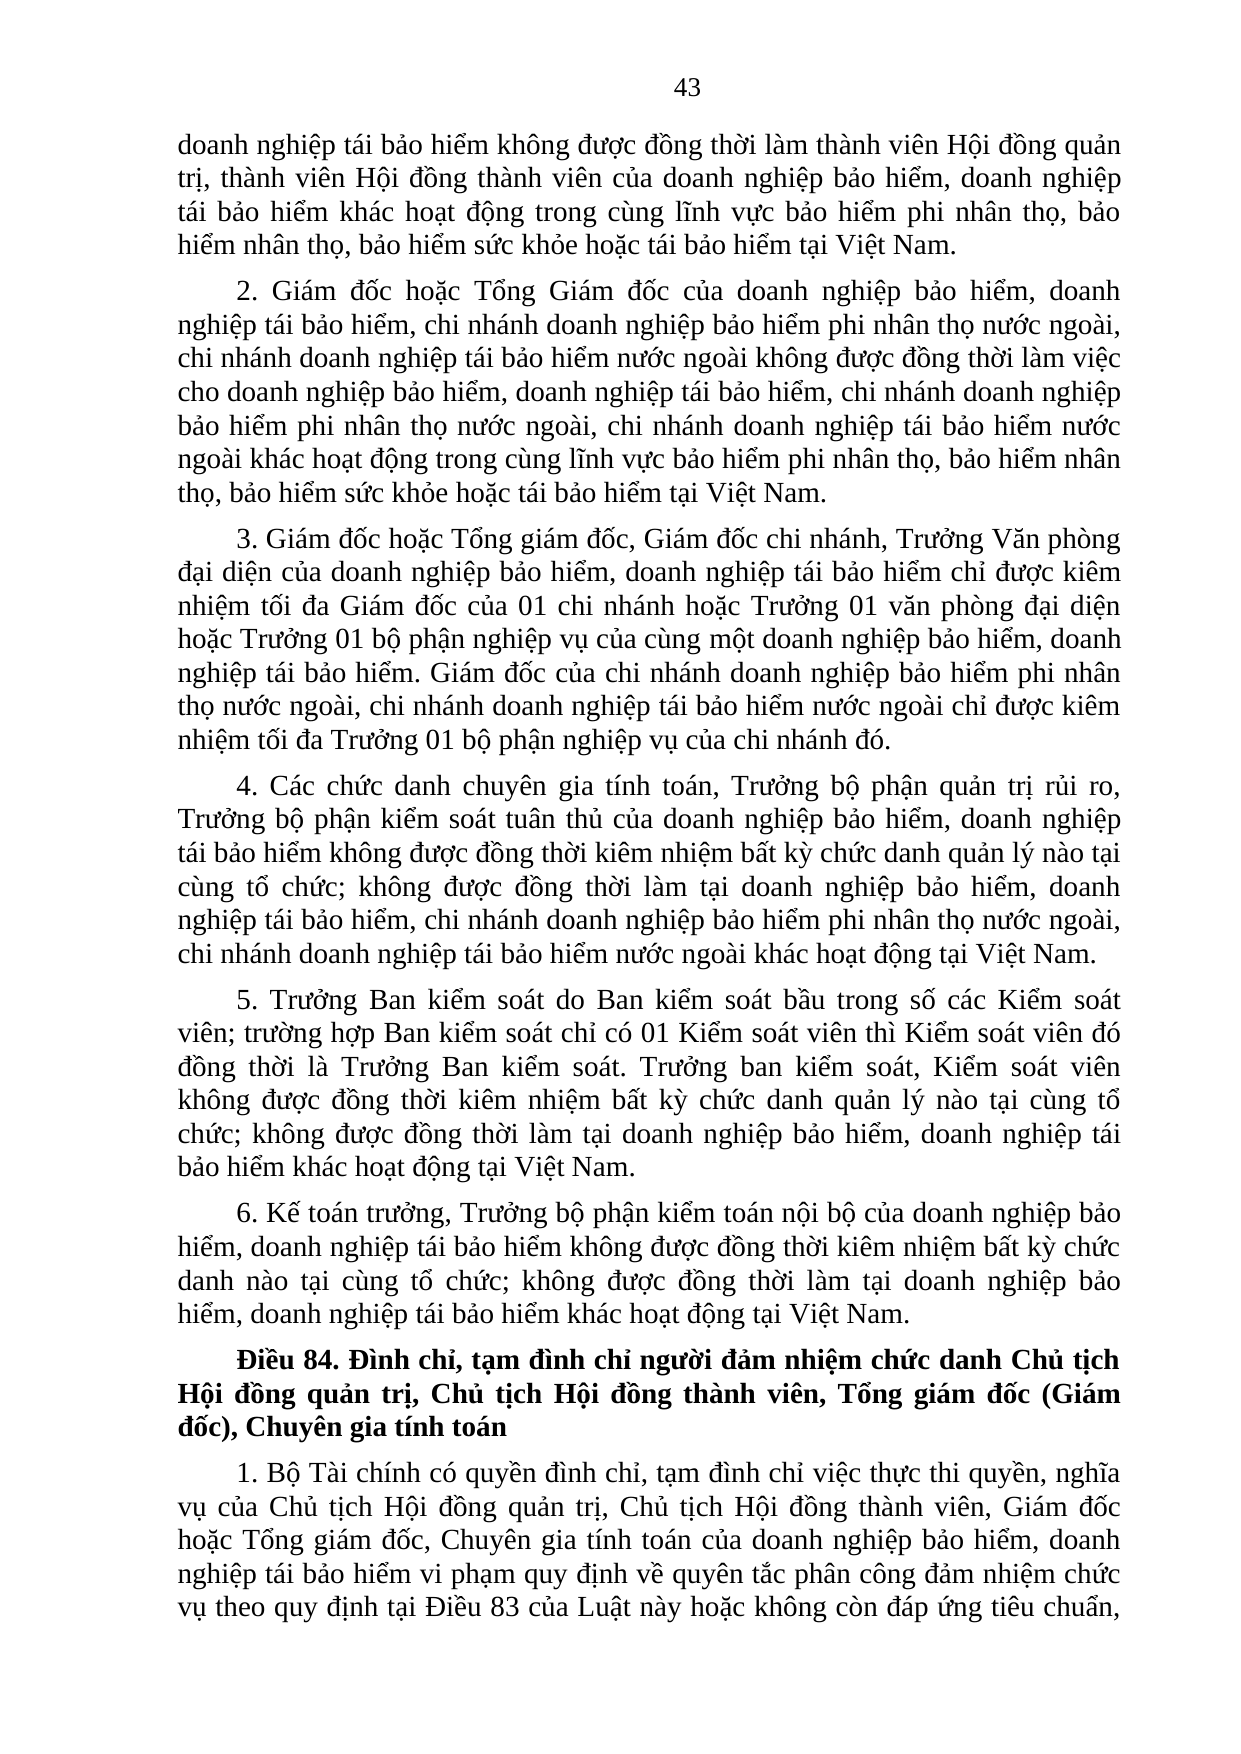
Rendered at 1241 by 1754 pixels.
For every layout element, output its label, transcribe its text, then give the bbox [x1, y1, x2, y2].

text 6. Kế toán trưởng, Trưởng bộ phận kiểm toán nội bộ của doanh nghiệp bảo hiểm, doanh nghiệp tái bảo hiểm không được đồng thời kiêm nhiệm bất kỳ chức danh nào tại cùng tổ chức; không được đồng thời làm tại doanh nghiệp bảo hiểm, doanh nghiệp tái bảo hiểm khác hoạt động tại Việt Nam. [177, 1196, 1122, 1330]
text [177, 1455, 1122, 1623]
subtitle Điều 84. Đình chỉ, tạm đình chỉ người đảm nhiệm chức danh Chủ tịch Hội đồng quản trị, Chủ tịch Hội đồng thành viên, Tổng giám đốc (Giám đốc), Chuyên gia tính toán [177, 1342, 1122, 1443]
text 5. Trưởng Ban kiểm soát do Ban kiểm soát bầu trong số các Kiểm soát viên; trường hợp Ban kiểm soát chỉ có 01 Kiểm soát viên thì Kiểm soát viên đó đồng thời là Trưởng Ban kiểm soát. Trưởng ban kiểm soát, Kiểm soát viên không được đồng thời kiêm nhiệm bất kỳ chức danh quản lý nào tại cùng tổ chức; không được đồng thời làm tại doanh nghiệp bảo hiểm, doanh nghiệp tái bảo hiểm khác hoạt động tại Việt Nam. [177, 982, 1122, 1183]
text 2. Giám đốc hoặc Tổng Giám đốc của doanh nghiệp bảo hiểm, doanh nghiệp tái bảo hiểm, chi nhánh doanh nghiệp bảo hiểm phi nhân thọ nước ngoài, chi nhánh doanh nghiệp tái bảo hiểm nước ngoài không được đồng thời làm việc cho doanh nghiệp bảo hiểm, doanh nghiệp tái bảo hiểm, chi nhánh doanh nghiệp bảo hiểm phi nhân thọ nước ngoài, chi nhánh doanh nghiệp tái bảo hiểm nước ngoài khác hoạt động trong cùng lĩnh vực bảo hiểm phi nhân thọ, bảo hiểm nhân thọ, bảo hiểm sức khỏe hoặc tái bảo hiểm tại Việt Nam. [177, 273, 1122, 508]
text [177, 127, 1122, 261]
text 3. Giám đốc hoặc Tổng giám đốc, Giám đốc chi nhánh, Trưởng Văn phòng đại diện của doanh nghiệp bảo hiểm, doanh nghiệp tái bảo hiểm chỉ được kiêm nhiệm tối đa Giám đốc của 01 chi nhánh hoặc Trưởng 01 văn phòng đại diện hoặc Trưởng 01 bộ phận nghiệp vụ của cùng một doanh nghiệp bảo hiểm, doanh nghiệp tái bảo hiểm. Giám đốc của chi nhánh doanh nghiệp bảo hiểm phi nhân thọ nước ngoài, chi nhánh doanh nghiệp tái bảo hiểm nước ngoài chỉ được kiêm nhiệm tối đa Trưởng 01 bộ phận nghiệp vụ của chi nhánh đó. [177, 521, 1122, 756]
text 4. Các chức danh chuyên gia tính toán, Trưởng bộ phận quản trị rủi ro, Trưởng bộ phận kiểm soát tuân thủ của doanh nghiệp bảo hiểm, doanh nghiệp tái bảo hiểm không được đồng thời kiêm nhiệm bất kỳ chức danh quản lý nào tại cùng tổ chức; không được đồng thời làm tại doanh nghiệp bảo hiểm, doanh nghiệp tái bảo hiểm, chi nhánh doanh nghiệp bảo hiểm phi nhân thọ nước ngoài, chi nhánh doanh nghiệp tái bảo hiểm nước ngoài khác hoạt động tại Việt Nam. [177, 768, 1122, 969]
